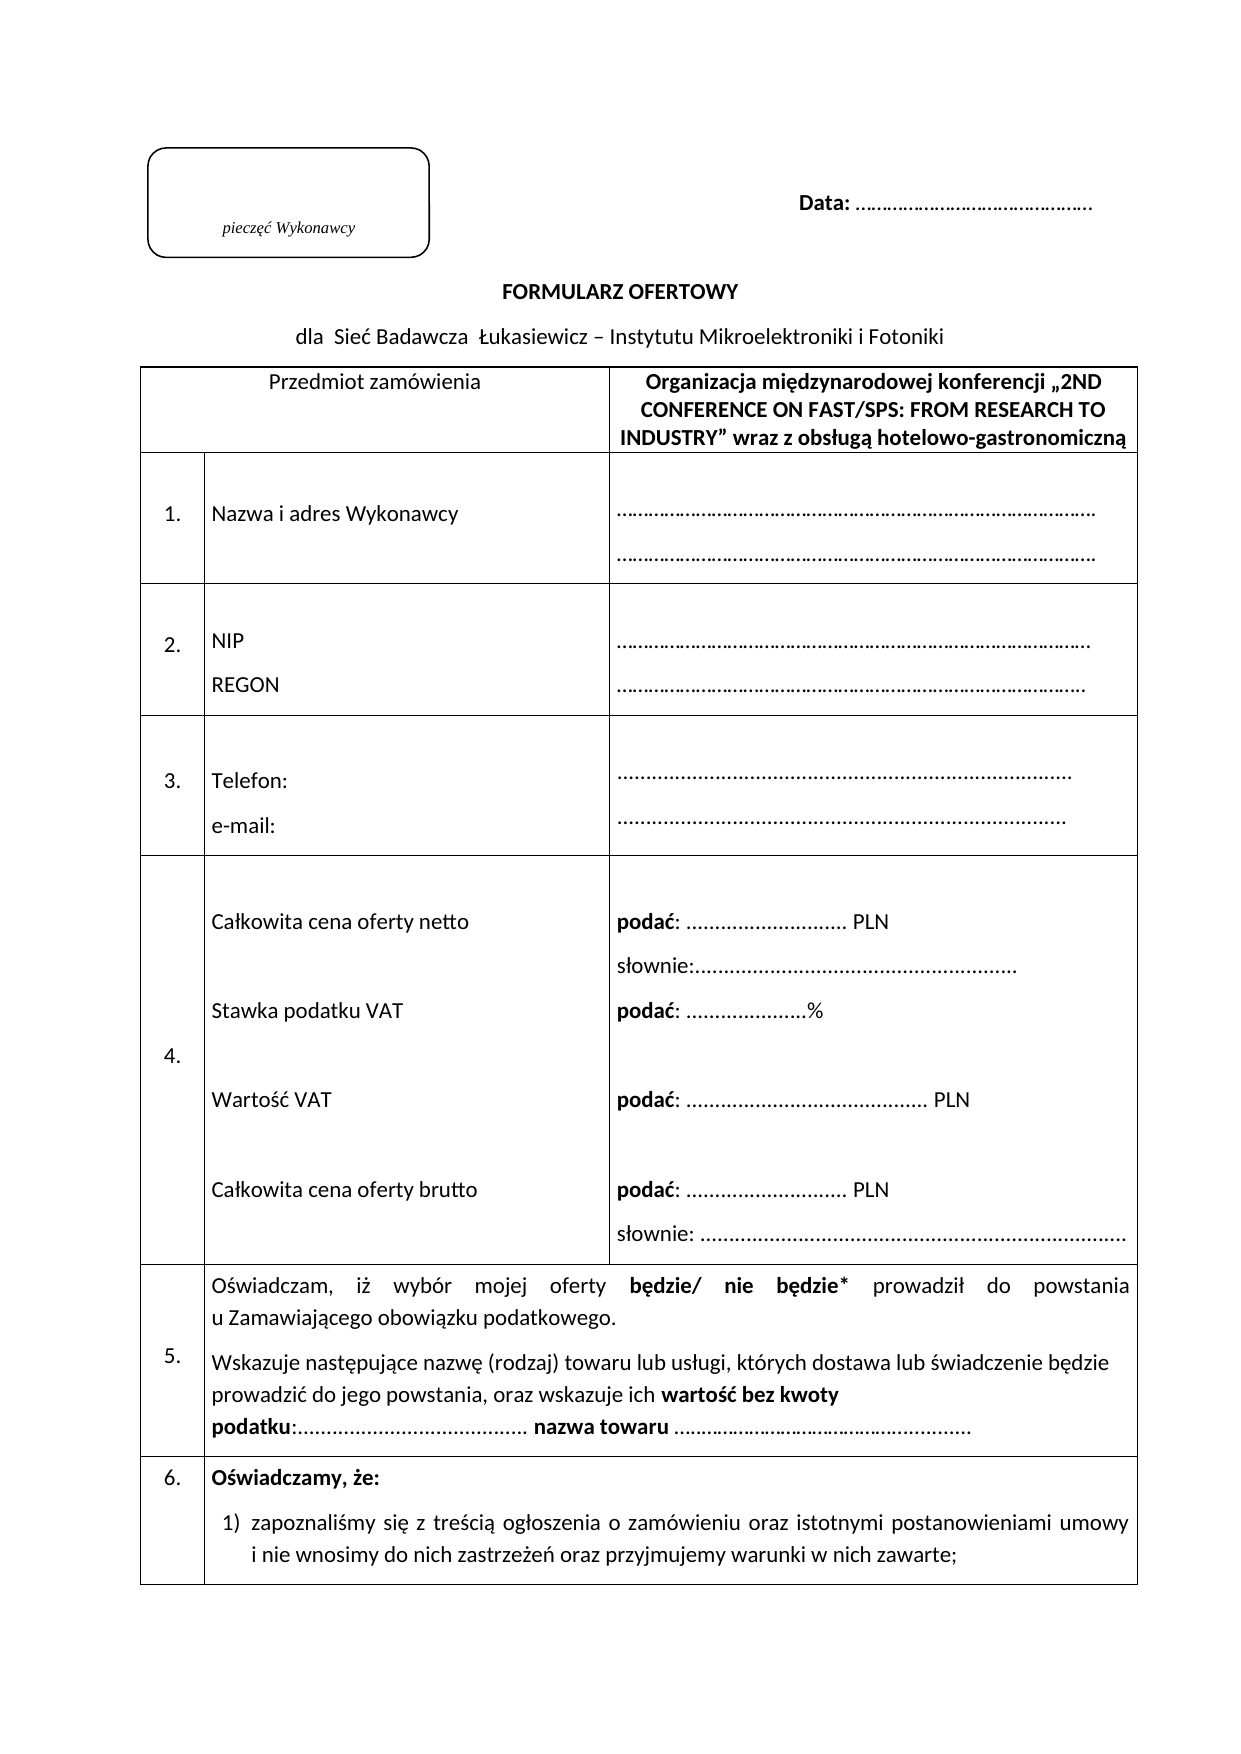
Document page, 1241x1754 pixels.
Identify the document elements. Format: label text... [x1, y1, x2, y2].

table_cell 6. [141, 1457, 204, 1584]
table_cell 3. [141, 716, 204, 855]
table_cell 5. [141, 1265, 204, 1456]
table_cell podać: ............................ PLN słownie:........................................................ podać: .....................% podać: .......................................... PLN podać: ............................ PLN słownie: .......................................................................... [610, 856, 1137, 1264]
text dla Sieć Badawcza Łukasiewicz – Instytutu Mikroelektroniki i Fotoniki [148, 322, 1093, 350]
table_cell NIP REGON [205, 584, 609, 715]
table_header Przedmiot zamówienia [141, 368, 609, 452]
table_cell 1. [141, 453, 204, 583]
table_cell 4. [141, 856, 204, 1264]
text FORMULARZ OFERTOWY [148, 277, 1093, 305]
text Data: ……………………………………… [430, 188, 1093, 216]
table_header Organizacja międzynarodowej konferencji „2ND CONFERENCE ON FAST/SPS: FROM RESEARCH TO INDUSTRY” wraz z obsługą hotelowo-gastronomiczną [610, 368, 1137, 452]
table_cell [205, 1457, 1137, 1584]
table_cell Oświadczam, iż wybór mojej oferty będzie/ nie będzie* prowadził do powstania u Zamawiającego obowiązku podatkowego. Wskazuje następujące nazwę (rodzaj) towaru lub usługi, których dostawa lub świadczenie będzie prowadzić do jego powstania, oraz wskazuje ich wartość bez kwoty podatku:........................................ nazwa towaru …..……………………………….............. [205, 1265, 1137, 1456]
table_cell Nazwa i adres Wykonawcy [205, 453, 609, 583]
table_cell ............................................................................... .............................................................................. [610, 716, 1137, 855]
table_cell 2. [141, 584, 204, 715]
table_cell ……………………………………………………………………………… …………………………………………………………………………….. [610, 584, 1137, 715]
table_cell Telefon: e-mail: [205, 716, 609, 855]
table_cell ………………………………………………………………………………. ………………………………………………………………………………. [610, 453, 1137, 583]
table_cell Całkowita cena oferty netto Stawka podatku VAT Wartość VAT Całkowita cena oferty brutto [205, 856, 609, 1264]
